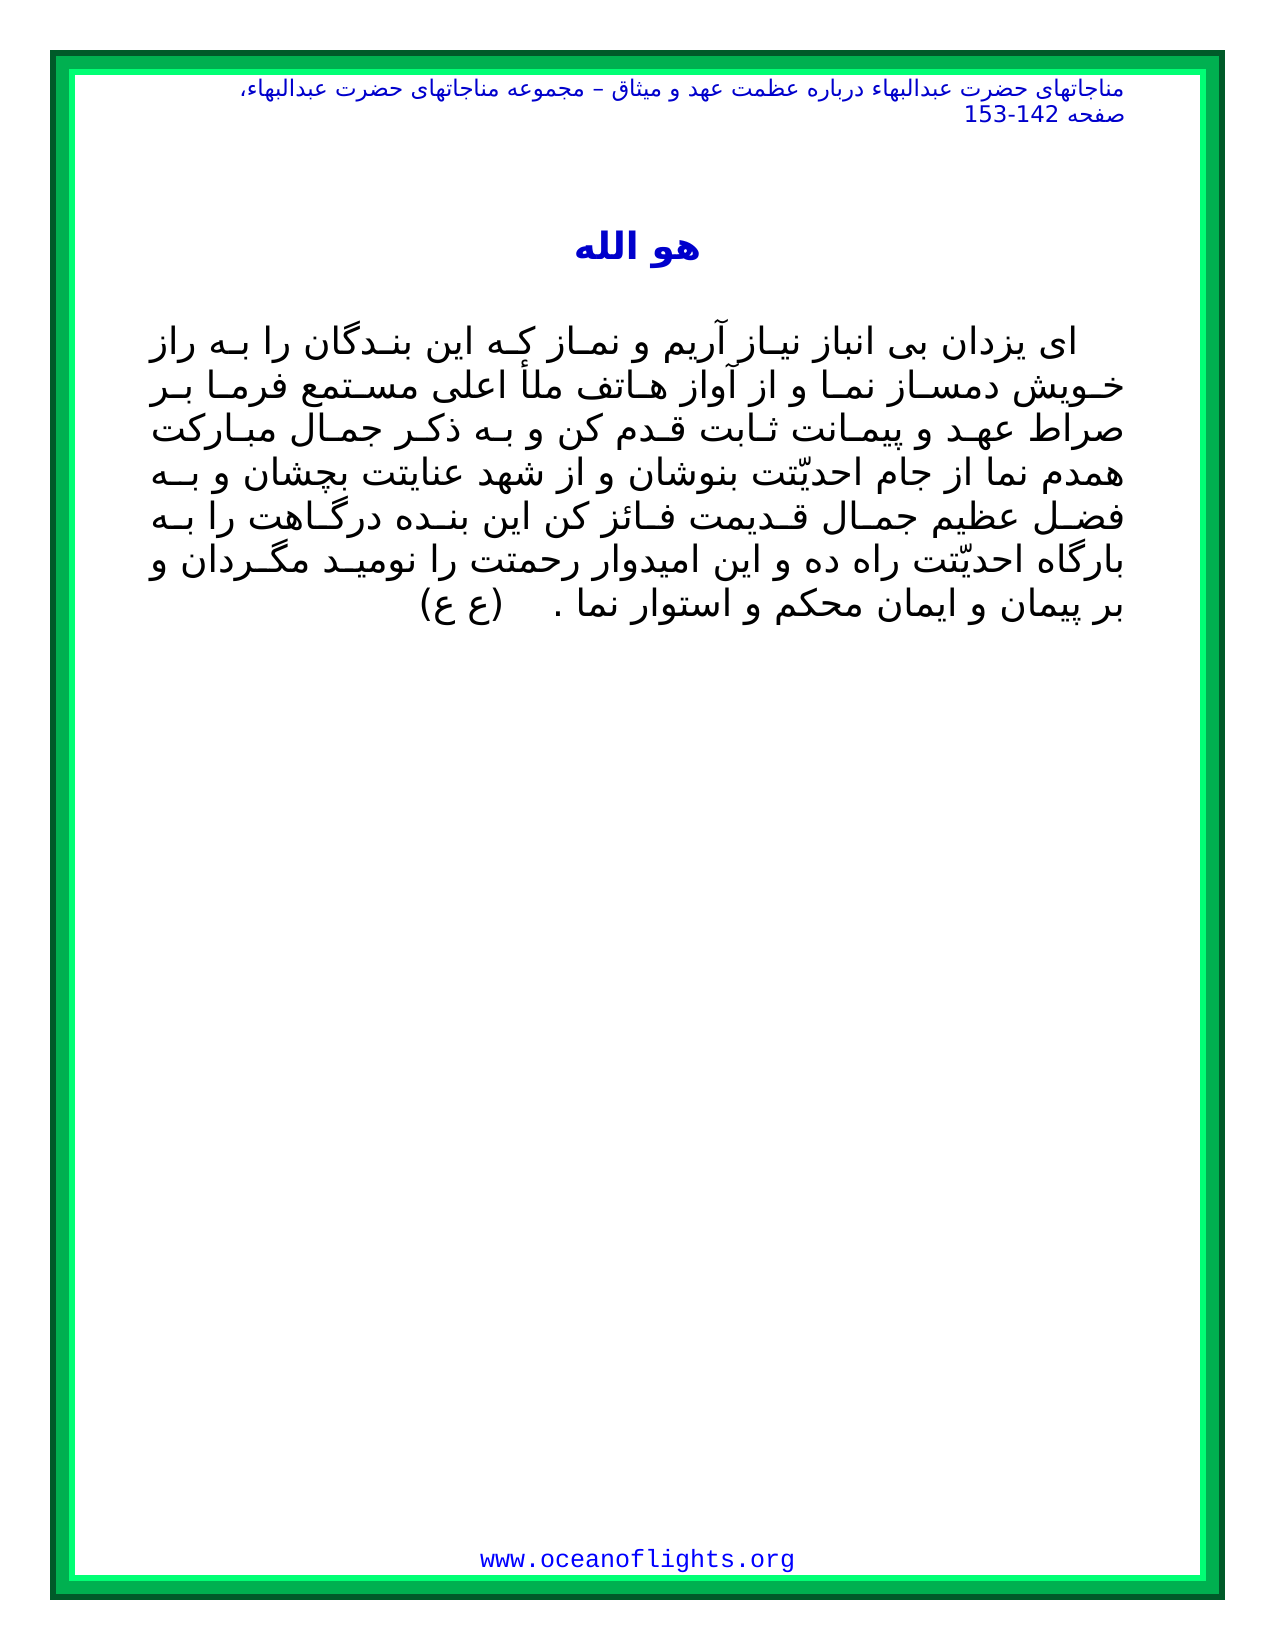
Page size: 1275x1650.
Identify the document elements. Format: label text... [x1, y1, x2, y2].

text هو الله [150, 225, 1125, 269]
text ای يزدان بی انباز نياز آريم و نماز که اين بندگان را به راز خويش دمساز نما و از آواز هاتف ملأ اعلی مستمع فرما بر صراط عهد و پيمانت ثابت قدم کن و به ذکر جمال مبارکت همدم نما از جام احديّتت بنوشان و از شهد عنايتت بچشان و به فضل عظيم جمال قديمت فائز کن اين بنده درگاهت را به بارگاه احديّتت راه ده و اين اميدوار رحمتت را نوميد مگردان و بر پيمان و ايمان محکم و استوار نما . (ع ع) [150, 320, 1125, 625]
